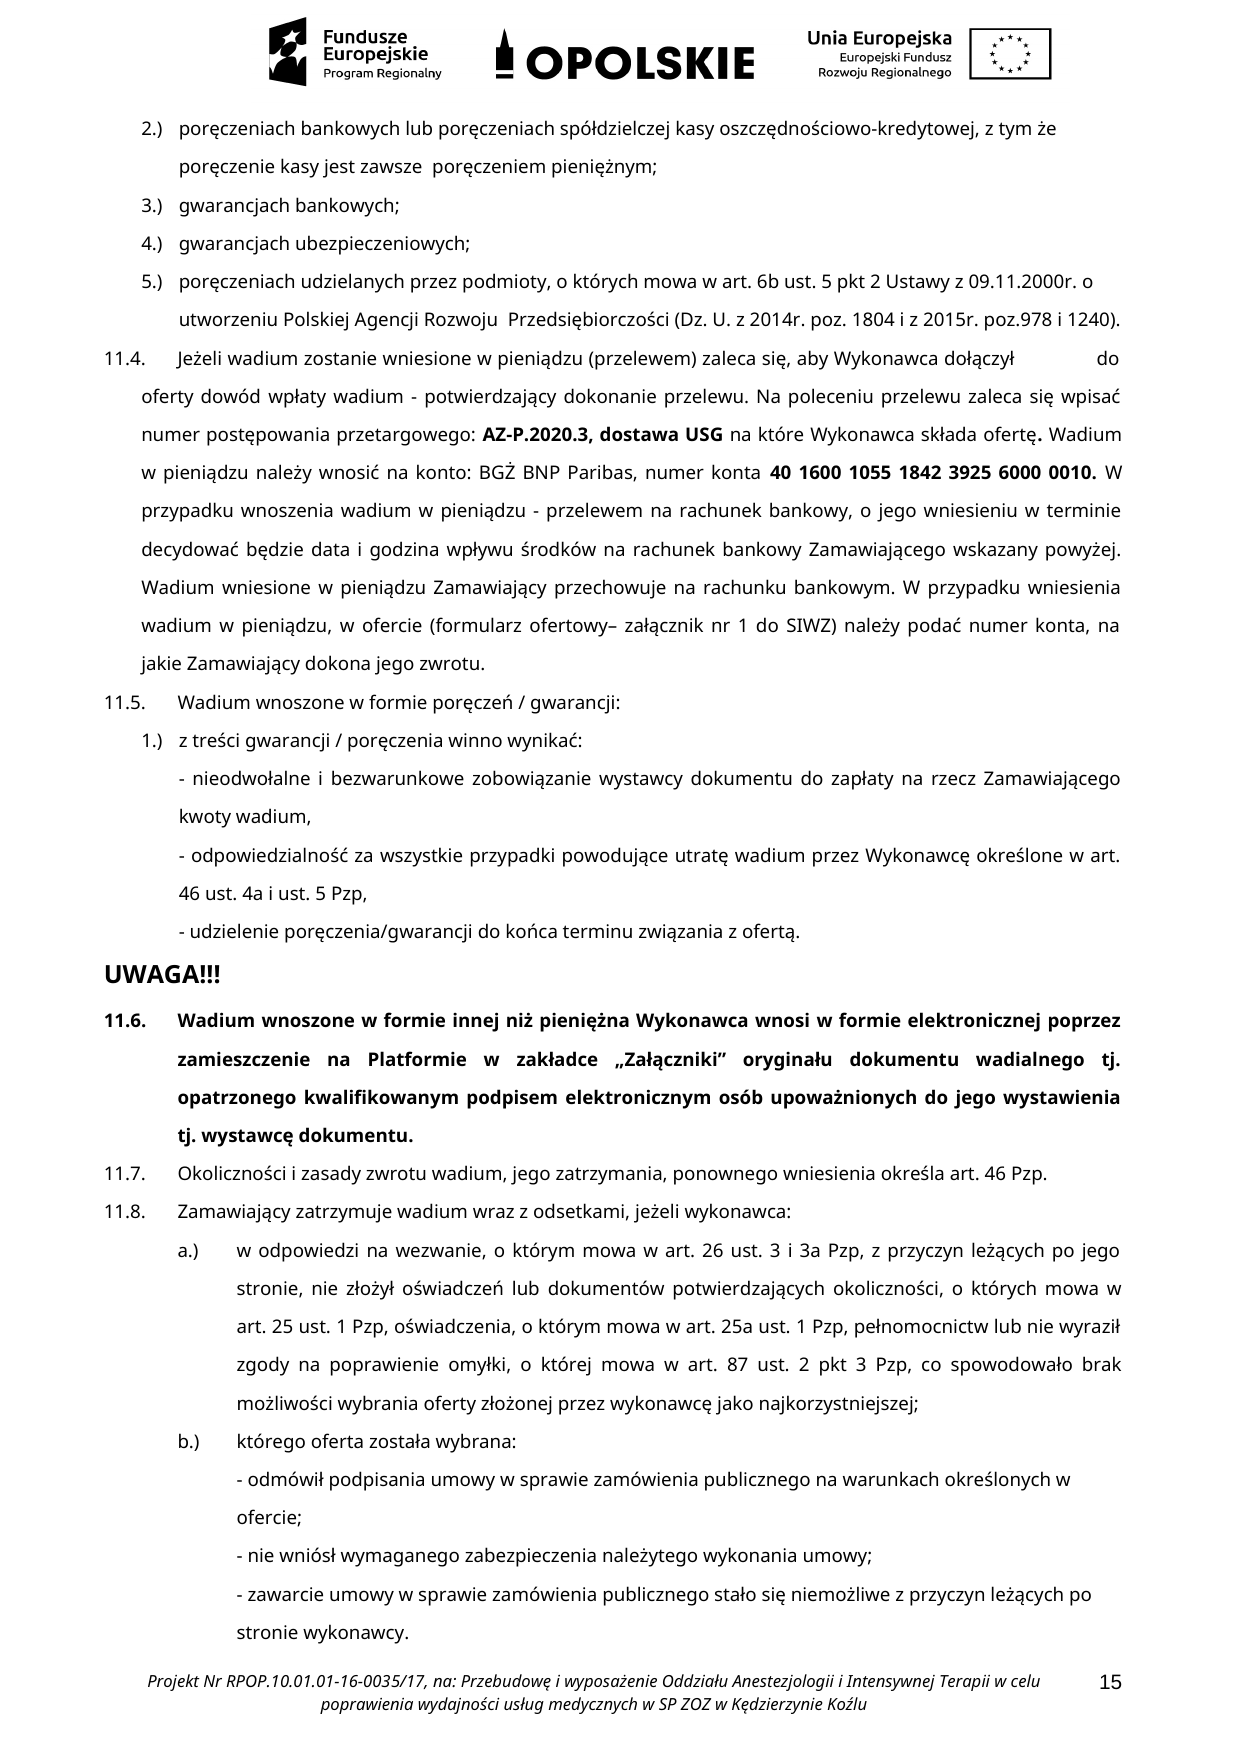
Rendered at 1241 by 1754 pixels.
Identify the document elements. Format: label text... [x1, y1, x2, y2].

text - odpowiedzialność za wszystkie przypadki powodujące utratę wadium przez Wykonawcę określone w art. 46 ust. 4a i ust. 5 Pzp, [178, 842, 1122, 906]
list Okoliczności i zasady zwrotu wadium, jego zatrzymania, ponownego wniesienia określa art. 46 Pzp. [103, 1161, 1122, 1186]
list gwarancjach bankowych; [141, 192, 1122, 217]
list Jeżeli wadium zostanie wniesione w pieniądzu (przelewem) zaleca się, aby Wykonawca dołączył do oferty dowód wpłaty wadium - potwierdzający dokonanie przelewu. Na poleceniu przelewu zaleca się wpisać numer postępowania przetargowego: AZ-P.2020.3, dostawa USG na które Wykonawca składa ofertę. Wadium w pieniądzu należy wnosić na konto: BGŻ BNP Paribas, numer konta 40 1600 1055 1842 3925 6000 0010. W przypadku wnoszenia wadium w pieniądzu - przelewem na rachunek bankowy, o jego wniesieniu w terminie decydować będzie data i godzina wpływu środków na rachunek bankowy Zamawiającego wskazany powyżej. Wadium wniesione w pieniądzu Zamawiający przechowuje na rachunku bankowym. W przypadku wniesienia wadium w pieniądzu, w ofercie (formularz ofertowy– załącznik nr 1 do SIWZ) należy podać numer konta, na jakie Zamawiający dokona jego zwrotu. [103, 345, 1122, 676]
text - udzielenie poręczenia/gwarancji do końca terminu związania z ofertą. [178, 918, 1122, 944]
list w odpowiedzi na wezwanie, o którym mowa w art. 26 ust. 3 i 3a Pzp, z przyczyn leżących po jego stronie, nie złożył oświadczeń lub dokumentów potwierdzających okoliczności, o których mowa w art. 25 ust. 1 Pzp, oświadczenia, o którym mowa w art. 25a ust. 1 Pzp, pełnomocnictw lub nie wyraził zgody na poprawienie omyłki, o której mowa w art. 87 ust. 2 pkt 3 Pzp, co spowodowało brak możliwości wybrania oferty złożonej przez wykonawcę jako najkorzystniejszej; [177, 1237, 1122, 1415]
list Zamawiający zatrzymuje wadium wraz z odsetkami, jeżeli wykonawca: [103, 1199, 1122, 1224]
picture [251, 0, 1070, 103]
list z treści gwarancji / poręczenia winno wynikać: [141, 727, 1122, 753]
list Wadium wnoszone w formie innej niż pieniężna Wykonawca wnosi w formie elektronicznej poprzez zamieszczenie na Platformie w zakładce „Załączniki” oryginału dokumentu wadialnego tj. opatrzonego kwalifikowanym podpisem elektronicznym osób upoważnionych do jego wystawienia tj. wystawcę dokumentu. [103, 1008, 1122, 1148]
list którego oferta została wybrana: - odmówił podpisania umowy w sprawie zamówienia publicznego na warunkach określonych w ofercie; - nie wniósł wymaganego zabezpieczenia należytego wykonania umowy; - zawarcie umowy w sprawie zamówienia publicznego stało się niemożliwe z przyczyn leżących po stronie wykonawcy. [177, 1428, 1122, 1645]
list Wadium wnoszone w formie poręczeń / gwarancji: [103, 689, 1122, 714]
text - nieodwołalne i bezwarunkowe zobowiązanie wystawcy dokumentu do zapłaty na rzecz Zamawiającego kwoty wadium, [178, 765, 1122, 829]
text UWAGA!!! [103, 957, 1122, 991]
list poręczeniach bankowych lub poręczeniach spółdzielczej kasy oszczędnościowo-kredytowej, z tym że poręczenie kasy jest zawsze poręczeniem pieniężnym; [141, 116, 1122, 179]
list poręczeniach udzielanych przez podmioty, o których mowa w art. 6b ust. 5 pkt 2 Ustawy z 09.11.2000r. o utworzeniu Polskiej Agencji Rozwoju Przedsiębiorczości (Dz. U. z 2014r. poz. 1804 i z 2015r. poz.978 i 1240). [141, 268, 1122, 332]
list gwarancjach ubezpieczeniowych; [141, 230, 1122, 256]
